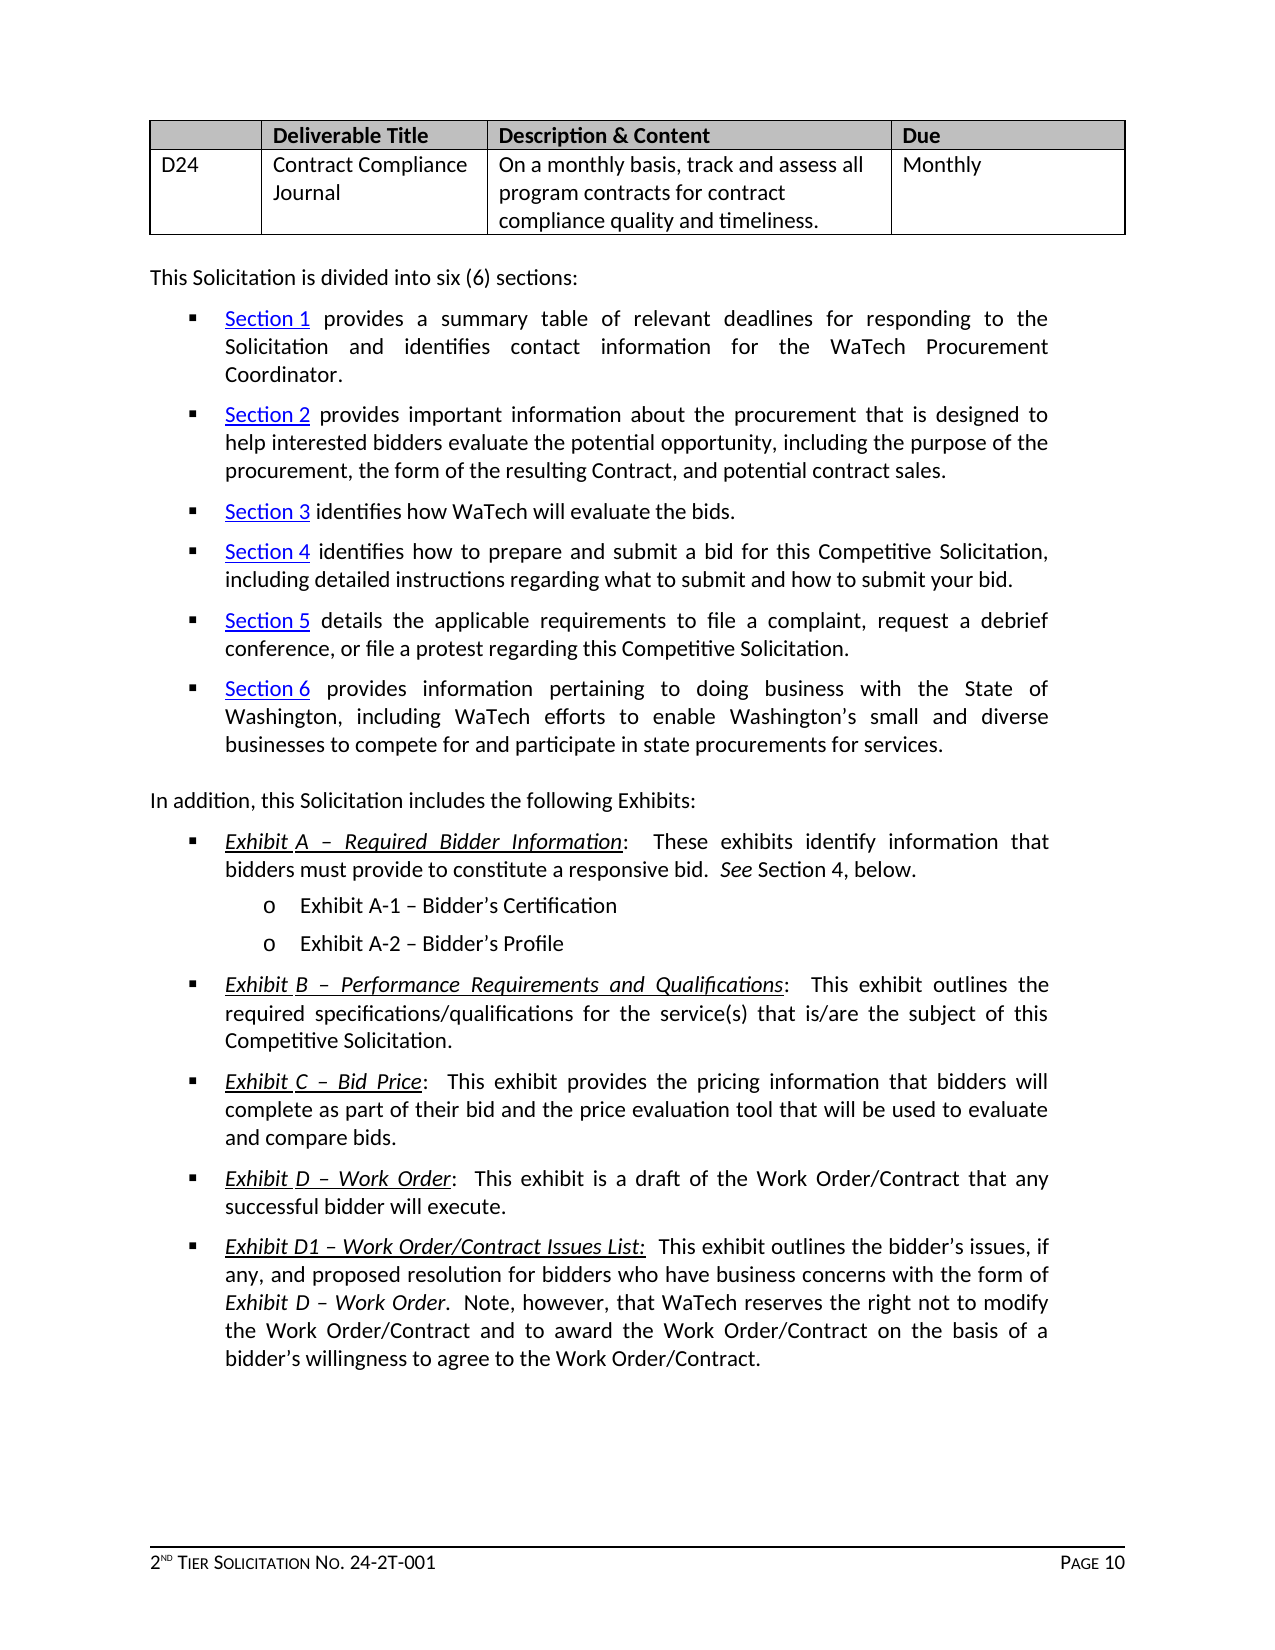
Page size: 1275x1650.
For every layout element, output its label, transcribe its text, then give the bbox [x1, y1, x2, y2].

text This Solicitation is divided into six (6) sections: [150, 263, 1125, 291]
list Exhibit C – Bid Price: This exhibit provides the pricing information that bidders will complete as part of their bid and the price evaluation tool that will be used to evaluate and compare bids. [187, 1067, 1050, 1151]
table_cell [488, 150, 891, 234]
list Exhibit A-1 – Bidder’s Certification [262, 891, 1050, 921]
table_header Due [892, 121, 1124, 149]
list Exhibit D – Work Order: This exhibit is a draft of the Work Order/Contract that any successful bidder will execute. [187, 1164, 1050, 1220]
table_cell Monthly [892, 150, 1124, 234]
table_header Deliverable Title [262, 121, 487, 149]
table_header [151, 121, 261, 149]
list Exhibit A – Required Bidder Information: These exhibits identify information that bidders must provide to constitute a responsive bid. See Section 4, below. [187, 827, 1050, 883]
list Exhibit B – Performance Requirements and Qualifications: This exhibit outlines the required specifications/qualifications for the service(s) that is/are the subject of this Competitive Solicitation. [187, 971, 1050, 1055]
list Section 1 provides a summary table of relevant deadlines for responding to the Solicitation and identifies contact information for the WaTech Procurement Coordinator. [187, 304, 1050, 388]
list Section 2 provides important information about the procurement that is designed to help interested bidders evaluate the potential opportunity, including the purpose of the procurement, the form of the resulting Contract, and potential contract sales. [187, 400, 1050, 484]
list Section 4 identifies how to prepare and submit a bid for this Competitive Solicitation, including detailed instructions regarding what to submit and how to submit your bid. [187, 537, 1050, 593]
table_header Description & Content [488, 121, 891, 149]
list Exhibit A-2 – Bidder’s Profile [262, 929, 1050, 958]
list Exhibit D1 – Work Order/Contract Issues List: This exhibit outlines the bidder’s issues, if any, and proposed resolution for bidders who have business concerns with the form of Exhibit D – Work Order. Note, however, that WaTech reserves the right not to modify the Work Order/Contract and to award the Work Order/Contract on the basis of a bidder’s willingness to agree to the Work Order/Contract. [187, 1232, 1050, 1372]
table_cell Contract Compliance Journal [262, 150, 487, 234]
list Section 3 identifies how WaTech will evaluate the bids. [187, 497, 1050, 525]
list Section 6 provides information pertaining to doing business with the State of Washington, including WaTech efforts to enable Washington’s small and diverse businesses to compete for and participate in state procurements for services. [187, 674, 1050, 758]
text In addition, this Solicitation includes the following Exhibits: [150, 787, 1125, 814]
list Section 5 details the applicable requirements to file a complaint, request a debrief conference, or file a protest regarding this Competitive Solicitation. [187, 606, 1050, 662]
table_cell D24 [151, 150, 261, 234]
